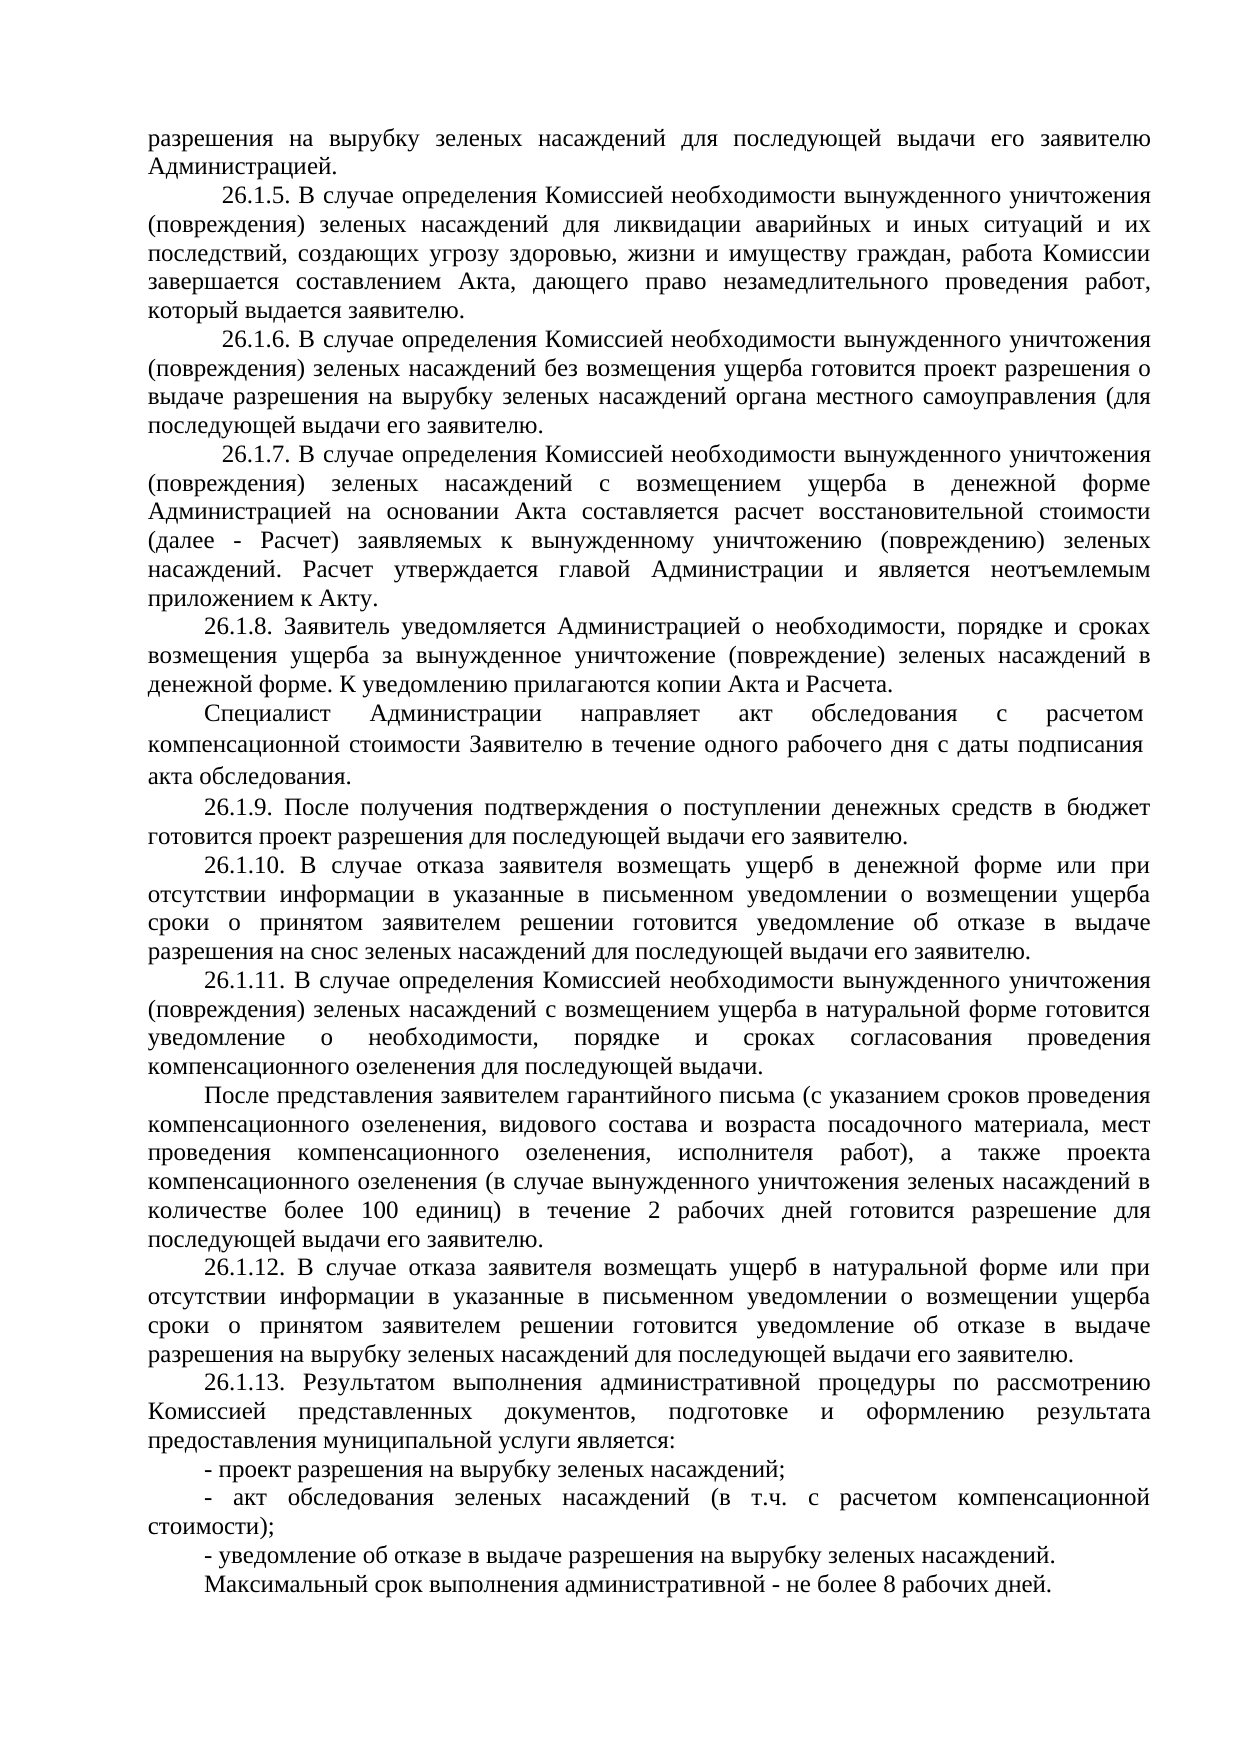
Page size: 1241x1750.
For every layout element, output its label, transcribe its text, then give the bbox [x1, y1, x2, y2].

text 26.1.10. В случае отказа заявителя возмещать ущерб в денежной форме или при отсутствии информации в указанные в письменном уведомлении о возмещении ущерба сроки о принятом заявителем решении готовится уведомление об отказе в выдаче разрешения на снос зеленых насаждений для последующей выдачи его заявителю. [148, 850, 1152, 965]
text - проект разрешения на вырубку зеленых насаждений; [148, 1454, 1152, 1482]
text 26.1.7. В случае определения Комиссией необходимости вынужденного уничтожения (повреждения) зеленых насаждений с возмещением ущерба в денежной форме Администрацией на основании Акта составляется расчет восстановительной стоимости (далее - Расчет) заявляемых к вынужденному уничтожению (повреждению) зеленых насаждений. Расчет утверждается главой Администрации и является неотъемлемым приложением к Акту. [148, 439, 1152, 611]
text 26.1.8. Заявитель уведомляется Администрацией о необходимости, порядке и сроках возмещения ущерба за вынужденное уничтожение (повреждение) зеленых насаждений в денежной форме. К уведомлению прилагаются копии Акта и Расчета. [148, 611, 1152, 698]
text Максимальный срок выполнения административной - не более 8 рабочих дней. [148, 1569, 1152, 1597]
text После представления заявителем гарантийного письма (с указанием сроков проведения компенсационного озеленения, видового состава и возраста посадочного материала, мест проведения компенсационного озеленения, исполнителя работ), а также проекта компенсационного озеленения (в случае вынужденного уничтожения зеленых насаждений в количестве более 100 единиц) в течение 2 рабочих дней готовится разрешение для последующей выдачи его заявителю. [148, 1080, 1152, 1252]
text 26.1.11. В случае определения Комиссией необходимости вынужденного уничтожения (повреждения) зеленых насаждений с возмещением ущерба в натуральной форме готовится уведомление о необходимости, порядке и сроках согласования проведения компенсационного озеленения для последующей выдачи. [148, 965, 1152, 1080]
text 26.1.13. Результатом выполнения административной процедуры по рассмотрению Комиссией представленных документов, подготовке и оформлению результата предоставления муниципальной услуги является: [148, 1367, 1152, 1454]
text 26.1.6. В случае определения Комиссией необходимости вынужденного уничтожения (повреждения) зеленых насаждений без возмещения ущерба готовится проект разрешения о выдаче разрешения на вырубку зеленых насаждений органа местного самоуправления (для последующей выдачи его заявителю. [148, 324, 1152, 439]
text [148, 123, 1152, 180]
text Специалист Администрации направляет акт обследования с расчетом компенсационной стоимости Заявителю в течение одного рабочего дня с даты подписания акта обследования. [148, 698, 1144, 789]
text 26.1.12. В случае отказа заявителя возмещать ущерб в натуральной форме или при отсутствии информации в указанные в письменном уведомлении о возмещении ущерба сроки о принятом заявителем решении готовится уведомление об отказе в выдаче разрешения на вырубку зеленых насаждений для последующей выдачи его заявителю. [148, 1252, 1152, 1367]
text 26.1.9. После получения подтверждения о поступлении денежных средств в бюджет готовится проект разрешения для последующей выдачи его заявителю. [148, 792, 1152, 850]
text 26.1.5. В случае определения Комиссией необходимости вынужденного уничтожения (повреждения) зеленых насаждений для ликвидации аварийных и иных ситуаций и их последствий, создающих угрозу здоровью, жизни и имуществу граждан, работа Комиссии завершается составлением Акта, дающего право незамедлительного проведения работ, который выдается заявителю. [148, 180, 1152, 324]
text - акт обследования зеленых насаждений (в т.ч. с расчетом компенсационной стоимости); [148, 1482, 1152, 1540]
text - уведомление об отказе в выдаче разрешения на вырубку зеленых насаждений. [148, 1540, 1152, 1569]
